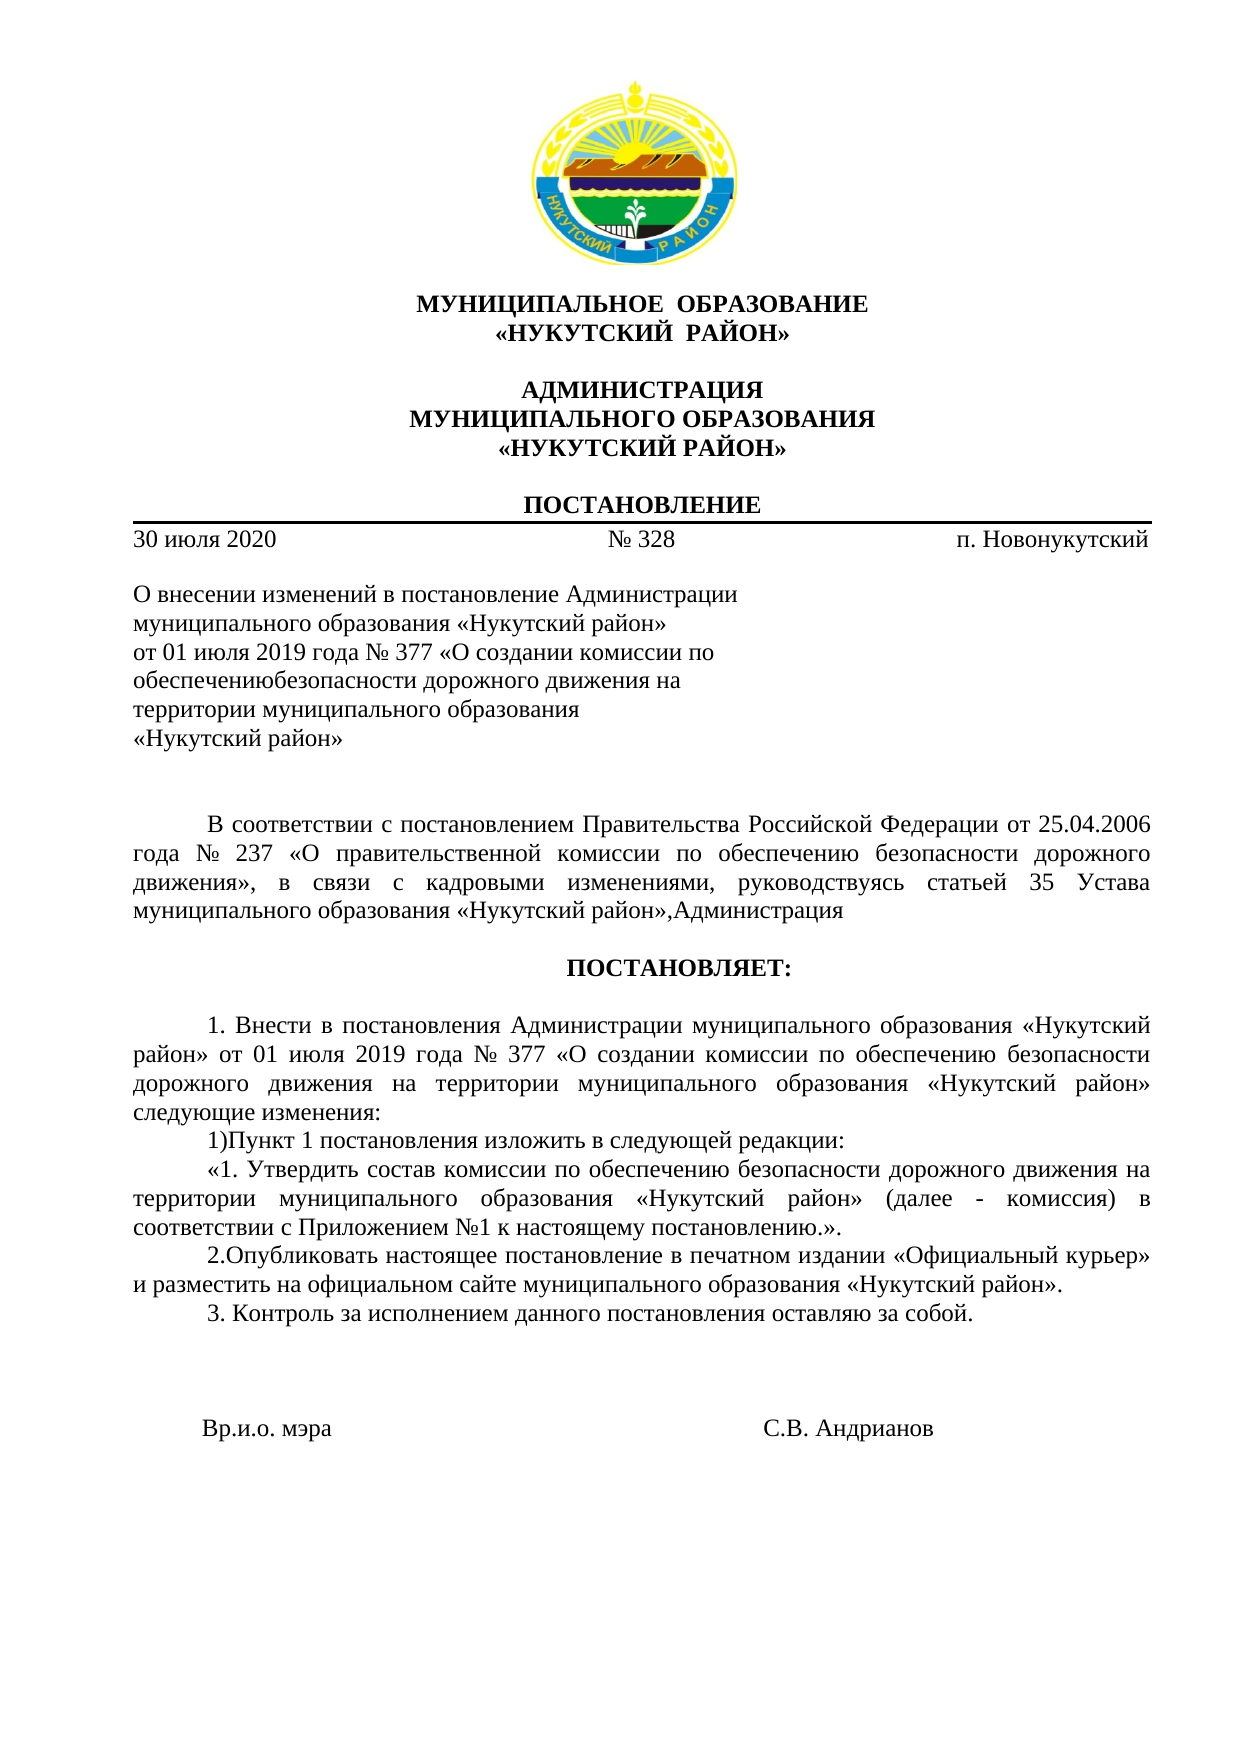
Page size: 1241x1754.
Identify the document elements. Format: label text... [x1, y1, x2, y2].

text МУНИЦИПАЛЬНОГО ОБРАЗОВАНИЯ [133, 404, 1152, 433]
text 1)Пункт 1 постановления изложить в следующей редакции: [133, 1126, 1152, 1154]
text Вр.и.о. мэра С.В. Андрианов [133, 1413, 1152, 1442]
text от 01 июля 2019 года № 377 «О создании комиссии по [133, 637, 1152, 666]
text ПОСТАНОВЛЯЕТ: [133, 953, 1152, 982]
text 3. Контроль за исполнением данного постановления оставляю за собой. [133, 1298, 1152, 1327]
text «НУКУТСКИЙ РАЙОН» [133, 318, 1152, 347]
text обеспечениюбезопасности дорожного движения на [133, 666, 1152, 694]
picture [531, 79, 738, 264]
text ПОСТАНОВЛЕНИЕ [133, 490, 1152, 521]
text 30 июля 2020 № 328 п. Новонукутский [133, 524, 1152, 553]
text «1. Утвердить состав комиссии по обеспечению безопасности дорожного движения на территории муниципального образования «Нукутский район» (далее - комиссия) в соответствии с Приложением №1 к настоящему постановлению.». [133, 1154, 1152, 1241]
text АДМИНИСТРАЦИЯ [133, 375, 1152, 404]
text «Нукутский район» [133, 723, 1152, 752]
text муниципального образования «Нукутский район» [133, 608, 1152, 637]
text «НУКУТСКИЙ РАЙОН» [133, 433, 1152, 462]
text территории муниципального образования [133, 694, 1152, 723]
text 2.Опубликовать настоящее постановление в печатном издании «Официальный курьер» и разместить на официальном сайте муниципального образования «Нукутский район». [133, 1241, 1152, 1298]
text МУНИЦИПАЛЬНОЕ ОБРАЗОВАНИЕ [133, 289, 1152, 318]
text В соответствии с постановлением Правительства Российской Федерации от 25.04.2006 года № 237 «О правительственной комиссии по обеспечению безопасности дорожного движения», в связи с кадровыми изменениями, руководствуясь статьей 35 Устава муниципального образования «Нукутский район»,Администрация [133, 809, 1152, 924]
text О внесении изменений в постановление Администрации [133, 579, 1152, 608]
text 1. Внести в постановления Администрации муниципального образования «Нукутский район» от 01 июля 2019 года № 377 «О создании комиссии по обеспечению безопасности дорожного движения на территории муниципального образования «Нукутский район» следующие изменения: [133, 1011, 1152, 1126]
